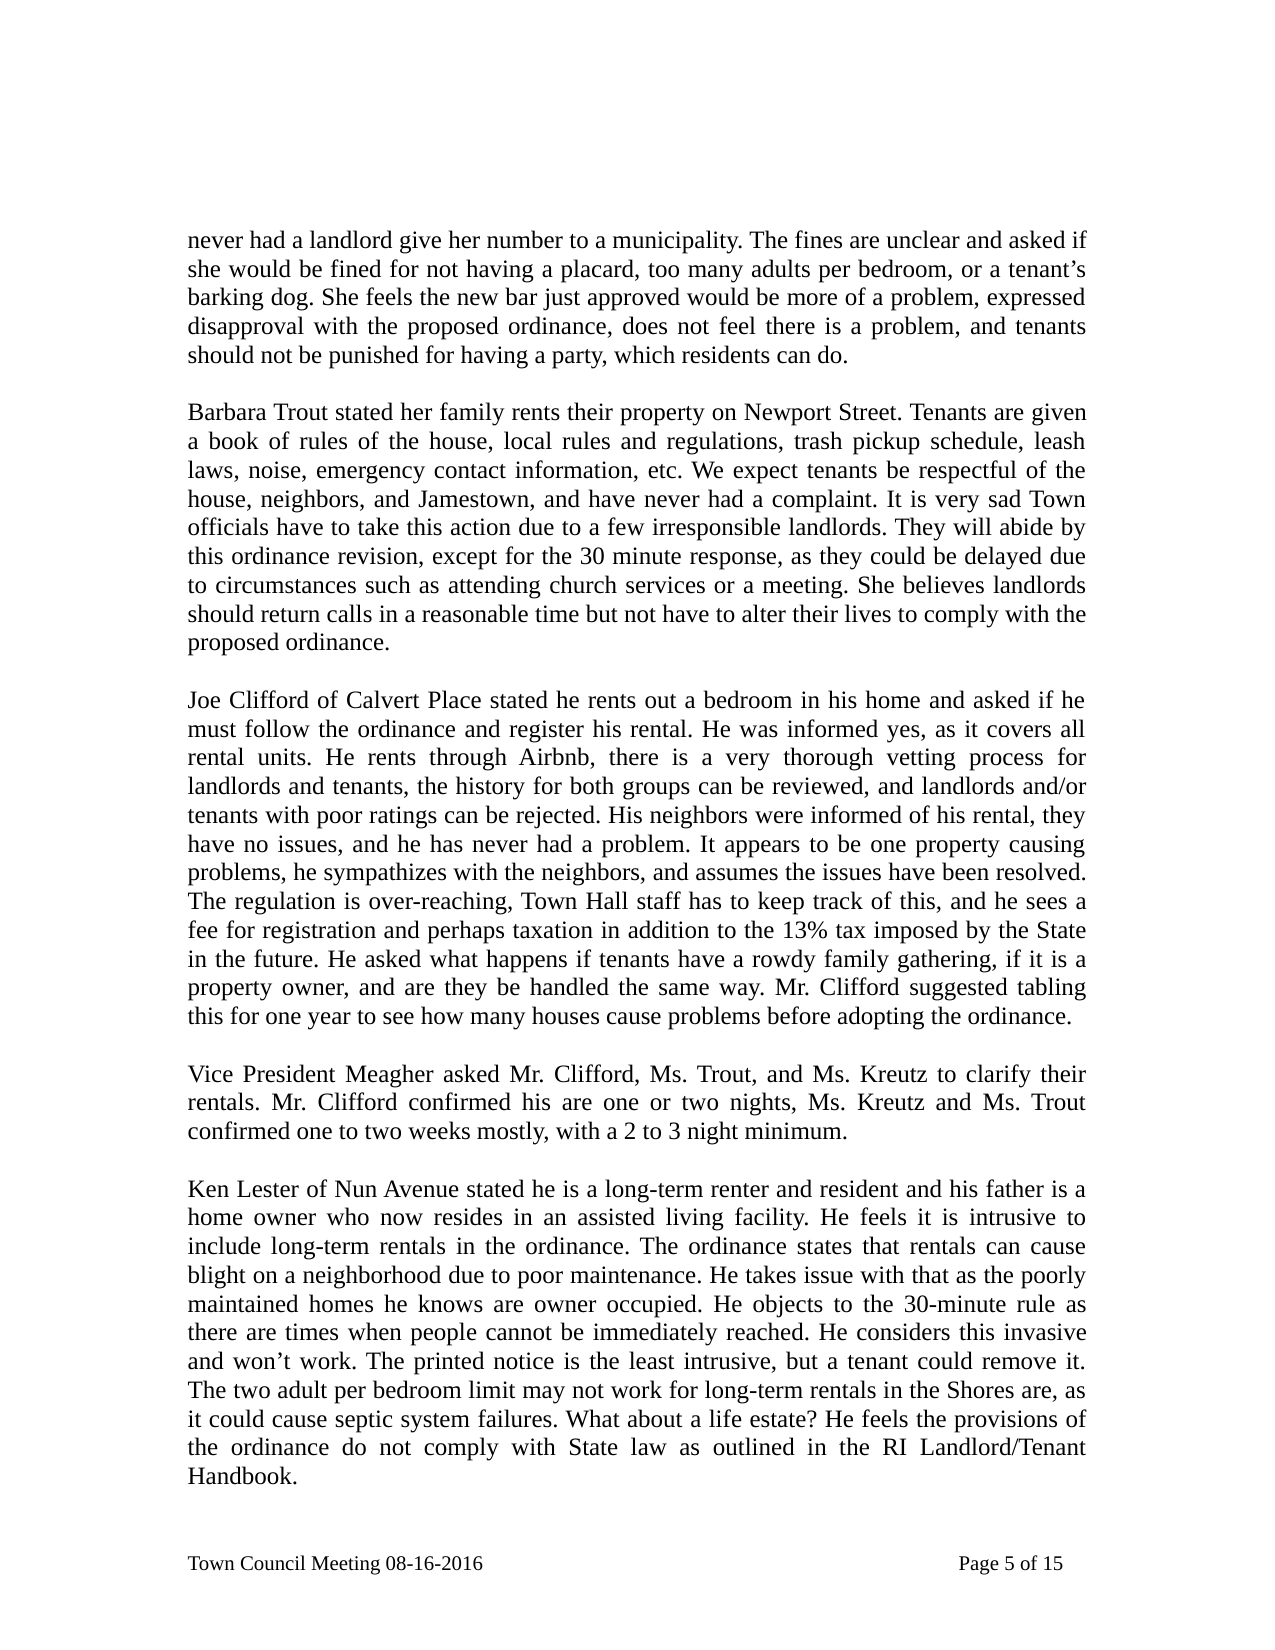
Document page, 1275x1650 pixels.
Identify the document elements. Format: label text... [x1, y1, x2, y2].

text Joe Clifford of Calvert Place stated he rents out a bedroom in his home and asked if he must follow the ordinance and register his rental. He was informed yes, as it covers all rental units. He rents through Airbnb, there is a very thorough vetting process for landlords and tenants, the history for both groups can be reviewed, and landlords and/or tenants with poor ratings can be rejected. His neighbors were informed of his rental, they have no issues, and he has never had a problem. It appears to be one property causing problems, he sympathizes with the neighbors, and assumes the issues have been resolved. The regulation is over-reaching, Town Hall staff has to keep track of this, and he sees a fee for registration and perhaps taxation in addition to the 13% tax imposed by the State in the future. He asked what happens if tenants have a rowdy family gathering, if it is a property owner, and are they be handled the same way. Mr. Clifford suggested tabling this for one year to see how many houses cause problems before adopting the ordinance. [187, 685, 1087, 1030]
text Barbara Trout stated her family rents their property on Newport Street. Tenants are given a book of rules of the house, local rules and regulations, trash pickup schedule, leash laws, noise, emergency contact information, etc. We expect tenants be respectful of the house, neighbors, and Jamestown, and have never had a complaint. It is very sad Town officials have to take this action due to a few irresponsible landlords. They will abide by this ordinance revision, except for the 30 minute response, as they could be delayed due to circumstances such as attending church services or a meeting. She believes landlords should return calls in a reasonable time but not have to alter their lives to comply with the proposed ordinance. [187, 397, 1087, 656]
text Ken Lester of Nun Avenue stated he is a long-term renter and resident and his father is a home owner who now resides in an assisted living facility. He feels it is intrusive to include long-term rentals in the ordinance. The ordinance states that rentals can cause blight on a neighborhood due to poor maintenance. He takes issue with that as the poorly maintained homes he knows are owner occupied. He objects to the 30-minute rule as there are times when people cannot be immediately reached. He considers this invasive and won’t work. The printed notice is the least intrusive, but a tenant could remove it. The two adult per bedroom limit may not work for long-term rentals in the Shores are, as it could cause septic system failures. What about a life estate? He feels the provisions of the ordinance do not comply with State law as outlined in the RI Landlord/Tenant Handbook. [187, 1174, 1087, 1490]
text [187, 225, 1087, 369]
text Vice President Meagher asked Mr. Clifford, Ms. Trout, and Ms. Kreutz to clarify their rentals. Mr. Clifford confirmed his are one or two nights, Ms. Kreutz and Ms. Trout confirmed one to two weeks mostly, with a 2 to 3 night minimum. [187, 1059, 1087, 1145]
